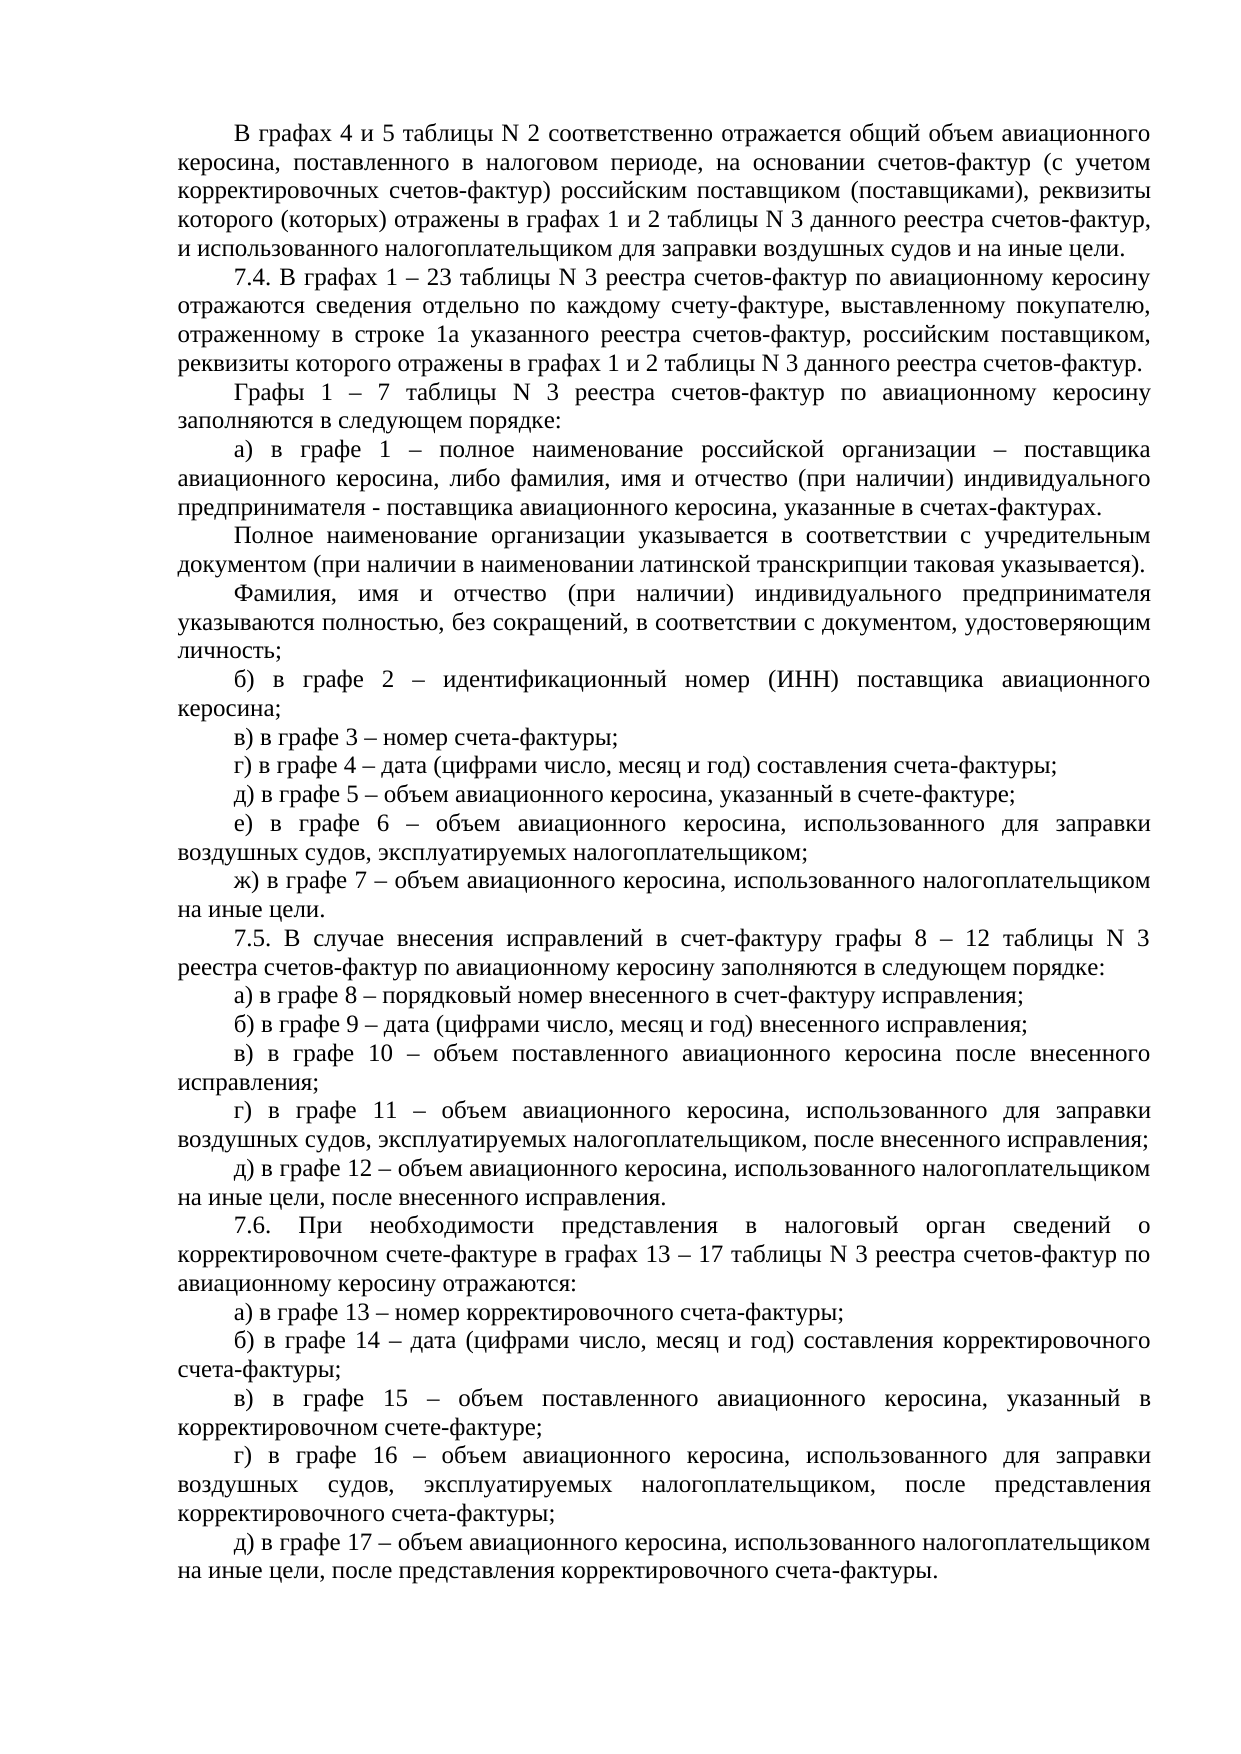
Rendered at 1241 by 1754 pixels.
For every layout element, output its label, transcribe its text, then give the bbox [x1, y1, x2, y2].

text г) в графе 16 – объем авиационного керосина, использованного для заправки воздушных судов, эксплуатируемых налогоплательщиком, после представления корректировочного счета-фактуры; [177, 1441, 1152, 1527]
text в) в графе 10 – объем поставленного авиационного керосина после внесенного исправления; [177, 1038, 1152, 1096]
text г) в графе 11 – объем авиационного керосина, использованного для заправки воздушных судов, эксплуатируемых налогоплательщиком, после внесенного исправления; [177, 1096, 1152, 1153]
text д) в графе 12 – объем авиационного керосина, использованного налогоплательщиком на иные цели, после внесенного исправления. [177, 1153, 1152, 1211]
text а) в графе 1 – полное наименование российской организации – поставщика авиационного керосина, либо фамилия, имя и отчество (при наличии) индивидуального предпринимателя - поставщика авиационного керосина, указанные в счетах-фактурах. [177, 434, 1152, 521]
text а) в графе 13 – номер корректировочного счета-фактуры; [177, 1297, 1152, 1326]
text Графы 1 – 7 таблицы N 3 реестра счетов-фактур по авиационному керосину заполняются в следующем порядке: [177, 377, 1152, 434]
text г) в графе 4 – дата (цифрами число, месяц и год) составления счета-фактуры; [177, 751, 1152, 779]
text б) в графе 2 – идентификационный номер (ИНН) поставщика авиационного керосина; [177, 664, 1152, 722]
text а) в графе 8 – порядковый номер внесенного в счет-фактуру исправления; [177, 981, 1152, 1009]
text 7.5. В случае внесения исправлений в счет-фактуру графы 8 – 12 таблицы N 3 реестра счетов-фактур по авиационному керосину заполняются в следующем порядке: [177, 923, 1152, 981]
text в) в графе 15 – объем поставленного авиационного керосина, указанный в корректировочном счете-фактуре; [177, 1383, 1152, 1441]
text Фамилия, имя и отчество (при наличии) индивидуального предпринимателя указываются полностью, без сокращений, в соответствии с документом, удостоверяющим личность; [177, 578, 1152, 664]
text в) в графе 3 – номер счета-фактуры; [177, 722, 1152, 751]
text б) в графе 9 – дата (цифрами число, месяц и год) внесенного исправления; [177, 1009, 1152, 1038]
text д) в графе 5 – объем авиационного керосина, указанный в счете-фактуре; [177, 779, 1152, 808]
text В графах 4 и 5 таблицы N 2 соответственно отражается общий объем авиационного керосина, поставленного в налоговом периоде, на основании счетов-фактур (с учетом корректировочных счетов-фактур) российским поставщиком (поставщиками), реквизиты которого (которых) отражены в графах 1 и 2 таблицы N 3 данного реестра счетов-фактур, и использованного налогоплательщиком для заправки воздушных судов и на иные цели. [177, 118, 1152, 262]
text б) в графе 14 – дата (цифрами число, месяц и год) составления корректировочного счета-фактуры; [177, 1326, 1152, 1383]
text 7.4. В графах 1 – 23 таблицы N 3 реестра счетов-фактур по авиационному керосину отражаются сведения отдельно по каждому счету-фактуре, выставленному покупателю, отраженному в строке 1а указанного реестра счетов-фактур, российским поставщиком, реквизиты которого отражены в графах 1 и 2 таблицы N 3 данного реестра счетов-фактур. [177, 262, 1152, 377]
text е) в графе 6 – объем авиационного керосина, использованного для заправки воздушных судов, эксплуатируемых налогоплательщиком; [177, 808, 1152, 866]
text ж) в графе 7 – объем авиационного керосина, использованного налогоплательщиком на иные цели. [177, 866, 1152, 923]
text д) в графе 17 – объем авиационного керосина, использованного налогоплательщиком на иные цели, после представления корректировочного счета-фактуры. [177, 1527, 1152, 1584]
text 7.6. При необходимости представления в налоговый орган сведений о корректировочном счете-фактуре в графах 13 – 17 таблицы N 3 реестра счетов-фактур по авиационному керосину отражаются: [177, 1211, 1152, 1297]
